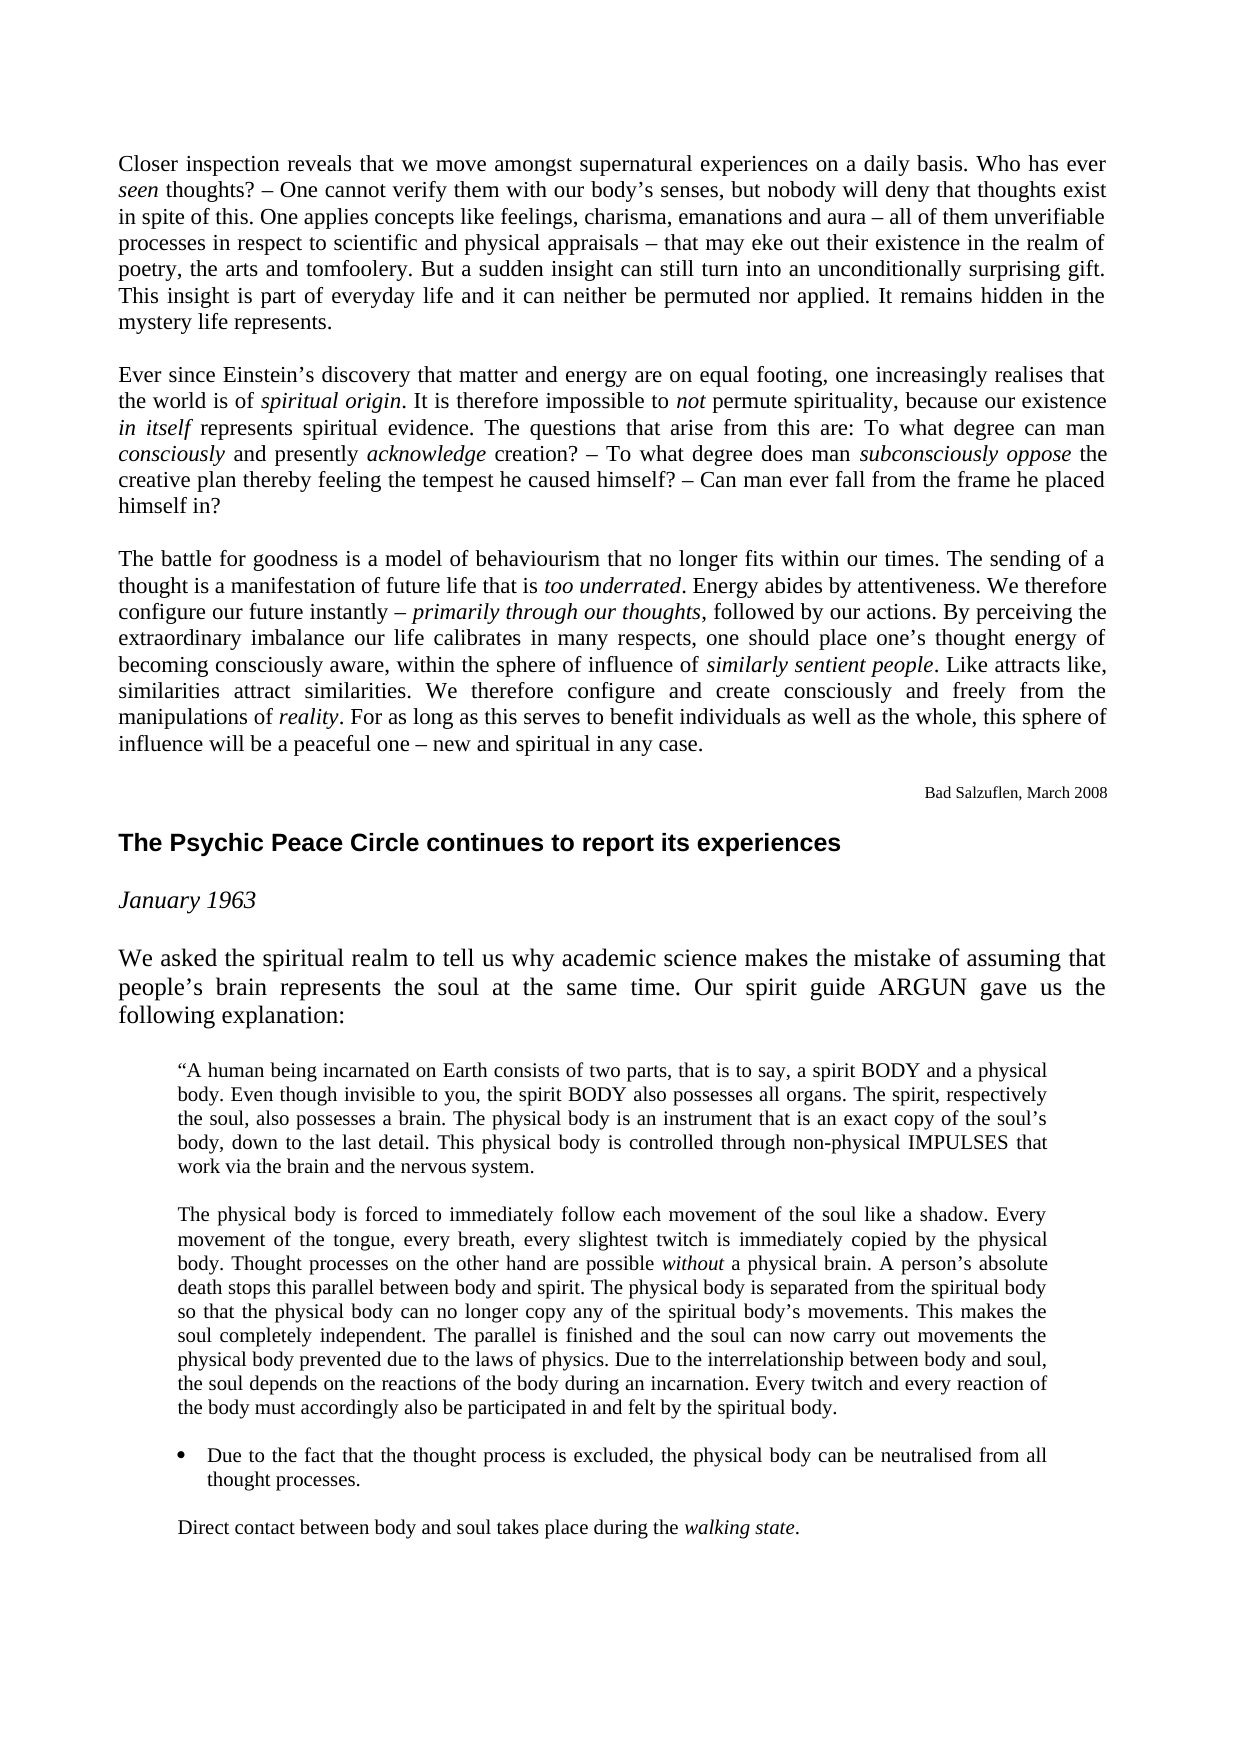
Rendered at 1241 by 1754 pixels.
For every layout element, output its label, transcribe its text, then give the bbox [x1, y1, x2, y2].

text The physical body is forced to immediately follow each movement of the soul like a shadow. Every movement of the tongue, every breath, every slightest twitch is immediately copied by the physical body. Thought processes on the other hand are possible without a physical brain. A person’s absolute death stops this parallel between body and spirit. The physical body is separated from the spiritual body so that the physical body can no longer copy any of the spiritual body’s movements. This makes the soul completely independent. The parallel is finished and the soul can now carry out movements the physical body prevented due to the laws of physics. Due to the interrelationship between body and soul, the soul depends on the reactions of the body during an incarnation. Every twitch and every reaction of the body must accordingly also be participated in and felt by the spiritual body. [177, 1202, 1048, 1419]
text We asked the spiritual realm to tell us why academic science makes the mistake of assuming that people’s brain represents the soul at the same time. Our spirit guide ARGUN gave us the following explanation: [118, 943, 1107, 1029]
text Closer inspection reveals that we move amongst supernatural experiences on a daily basis. Who has ever seen thoughts? – One cannot verify them with our body’s senses, but nobody will deny that thoughts exist in spite of this. One applies concepts like feelings, charisma, emanations and aura – all of them unverifiable processes in respect to scientific and physical appraisals – that may eke out their existence in the realm of poetry, the arts and tomfoolery. But a sudden insight can still turn into an unconditionally surprising gift. This insight is part of everyday life and it can neither be permuted nor applied. It remains hidden in the mystery life represents. [118, 150, 1107, 334]
text January 1963 [118, 886, 1107, 914]
list Due to the fact that the thought process is excluded, the physical body can be neutralised from all thought processes. [177, 1443, 1048, 1491]
text Direct contact between body and soul takes place during the walking state. [177, 1515, 1048, 1539]
text “A human being incarnated on Earth consists of two parts, that is to say, a spirit BODY and a physical body. Even though invisible to you, the spirit BODY also possesses all organs. The spirit, respectively the soul, also possesses a brain. The physical body is an instrument that is an exact copy of the soul’s body, down to the last detail. This physical body is controlled through non-physical IMPULSES that work via the brain and the nervous system. [177, 1058, 1048, 1178]
text The battle for goodness is a model of behaviourism that no longer fits within our times. The sending of a thought is a manifestation of future life that is too underrated. Energy abides by attentiveness. We therefore configure our future instantly – primarily through our thoughts, followed by our actions. By perceiving the extraordinary imbalance our life calibrates in many respects, one should place one’s thought energy of becoming consciously aware, within the sphere of influence of similarly sentient people. Like attracts like, similarities attract similarities. We therefore configure and create consciously and freely from the manipulations of reality. For as long as this serves to benefit individuals as well as the whole, this sphere of influence will be a peaceful one – new and spiritual in any case. [118, 545, 1107, 756]
text Bad Salzuflen, March 2008 [118, 782, 1107, 802]
text The Psychic Peace Circle continues to report its experiences [118, 828, 1107, 857]
text Ever since Einstein’s discovery that matter and energy are on equal footing, one increasingly realises that the world is of spiritual origin. It is therefore impossible to not permute spirituality, because our existence in itself represents spiritual evidence. The questions that arise from this are: To what degree can man consciously and presently acknowledge creation? – To what degree does man subconsciously oppose the creative plan thereby feeling the tempest he caused himself? – Can man ever fall from the frame he placed himself in? [118, 361, 1107, 519]
